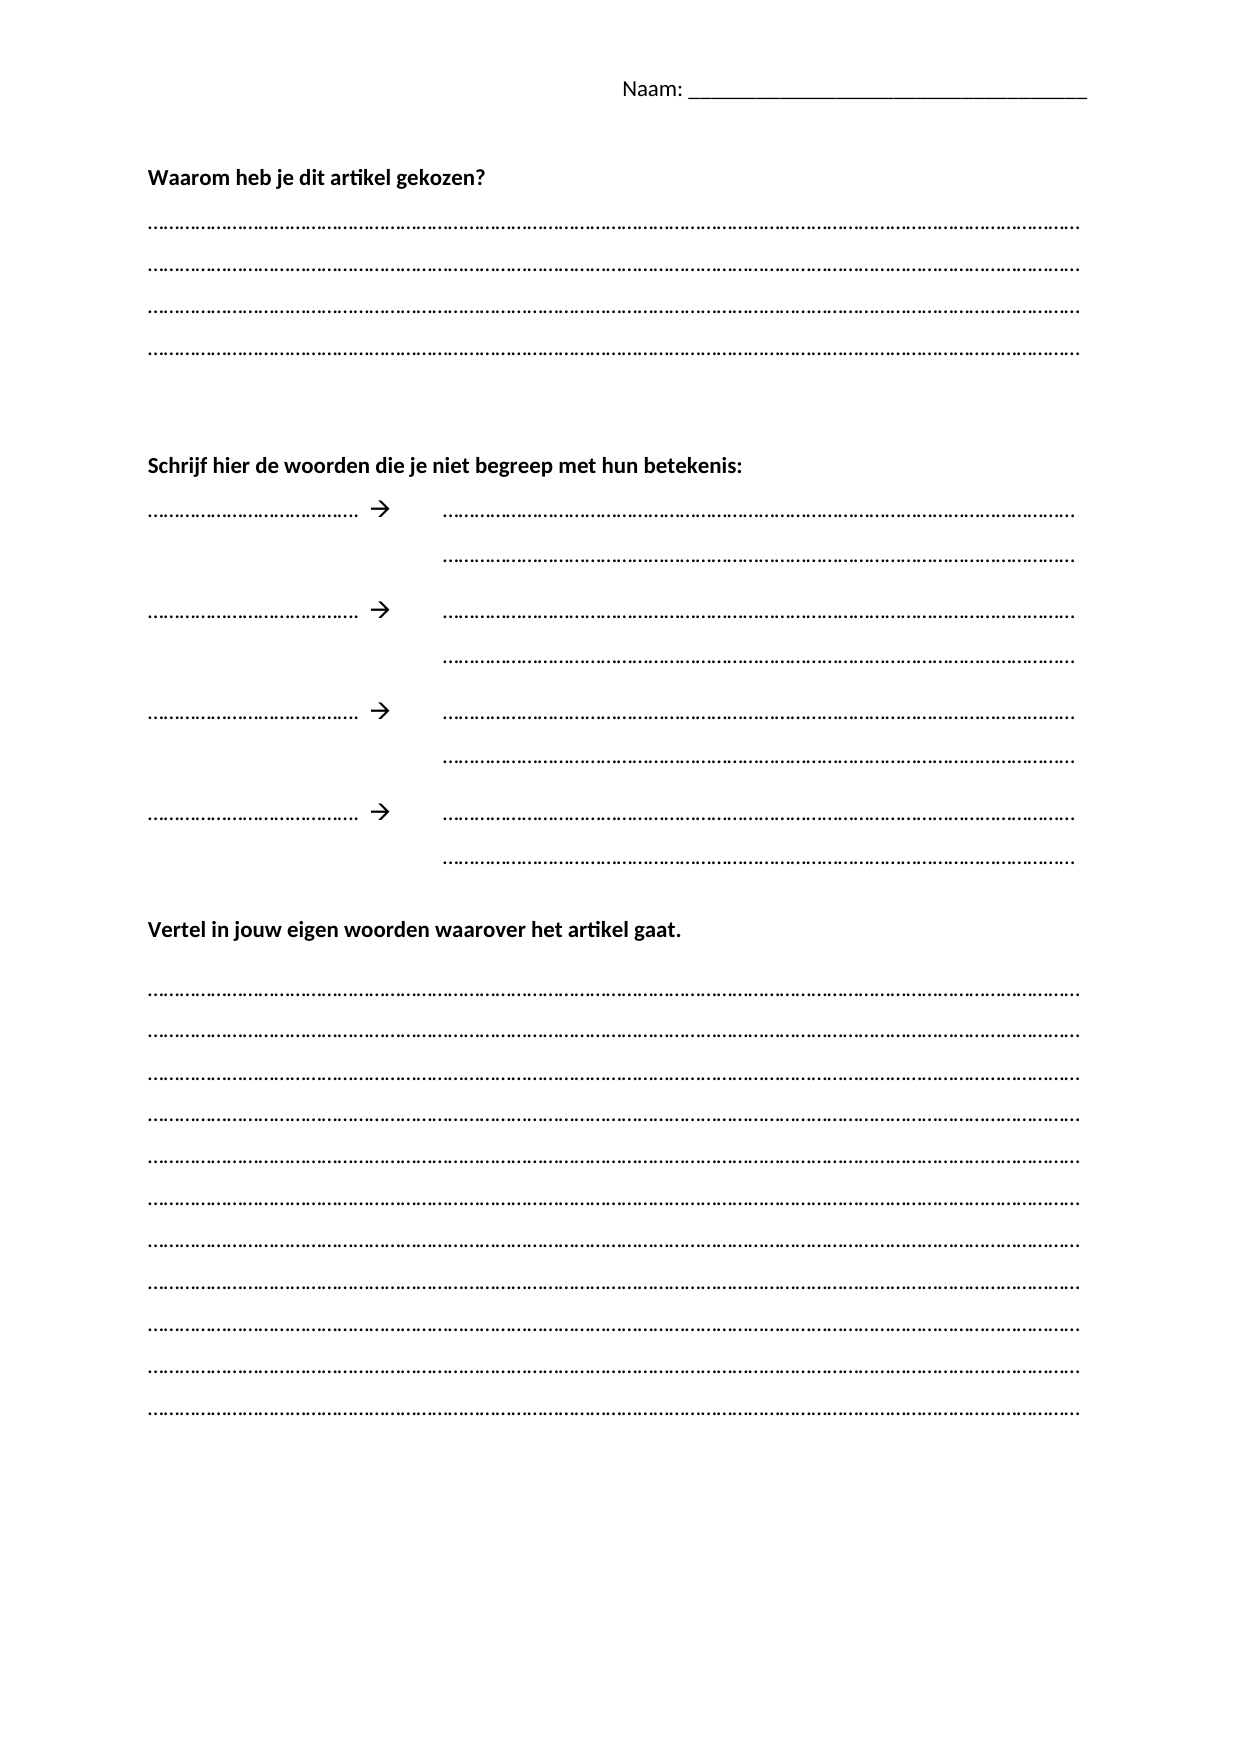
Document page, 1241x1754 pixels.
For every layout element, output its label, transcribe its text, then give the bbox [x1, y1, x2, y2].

text …………………………………………………………………………………………………………………………………………………………………………………………………………………………………………………………………………………………………………………………………………………………………………………………………………………………………………………………………………………………………………………………………………………………………………………………………………………………………………………… [148, 207, 1092, 361]
text …………………………………………………………………………………………………………………………………………………………………………………………………………………………………………………………………………………………………………………………………………………………………………………………………………………………………………………………………………………………………………………………………………………………………………………………………………………………………………………… [148, 1142, 1092, 1296]
text ……………………………………………………………………………………………………………………………………………………………………………………………………………………………………………………………………………………………………………………………………………………………………………………………………………………………………………………………………………………… [148, 1309, 1092, 1421]
text Schrijf hier de woorden die je niet begreep met hun betekenis: [148, 451, 1092, 479]
text …………………………………. ………………………………………………………………………………………………………… [148, 697, 1092, 725]
text Waarom heb je dit artikel gekozen? [148, 163, 1092, 191]
text …………………………………. ………………………………………………………………………………………………………… [148, 596, 1092, 624]
text ………………………………………………………………………………………………………… [148, 540, 1092, 568]
text …………………………………. ………………………………………………………………………………………………………… [148, 495, 1092, 523]
text ………………………………………………………………………………………………………… [148, 742, 1092, 769]
text ………………………………………………………………………………………………………… [148, 641, 1092, 669]
text ………………………………………………………………………………………………………… [148, 842, 1092, 870]
text …………………………………. ………………………………………………………………………………………………………… [148, 798, 1092, 826]
text …………………………………………………………………………………………………………………………………………………………………………………………………………………………………………………………………………………………………………………………………………………………………………………………………………………………………………………………………………………………………………………………………………………………………………………………………………………………………………………… [148, 974, 1092, 1128]
text Vertel in jouw eigen woorden waarover het artikel gaat. [148, 915, 1092, 943]
